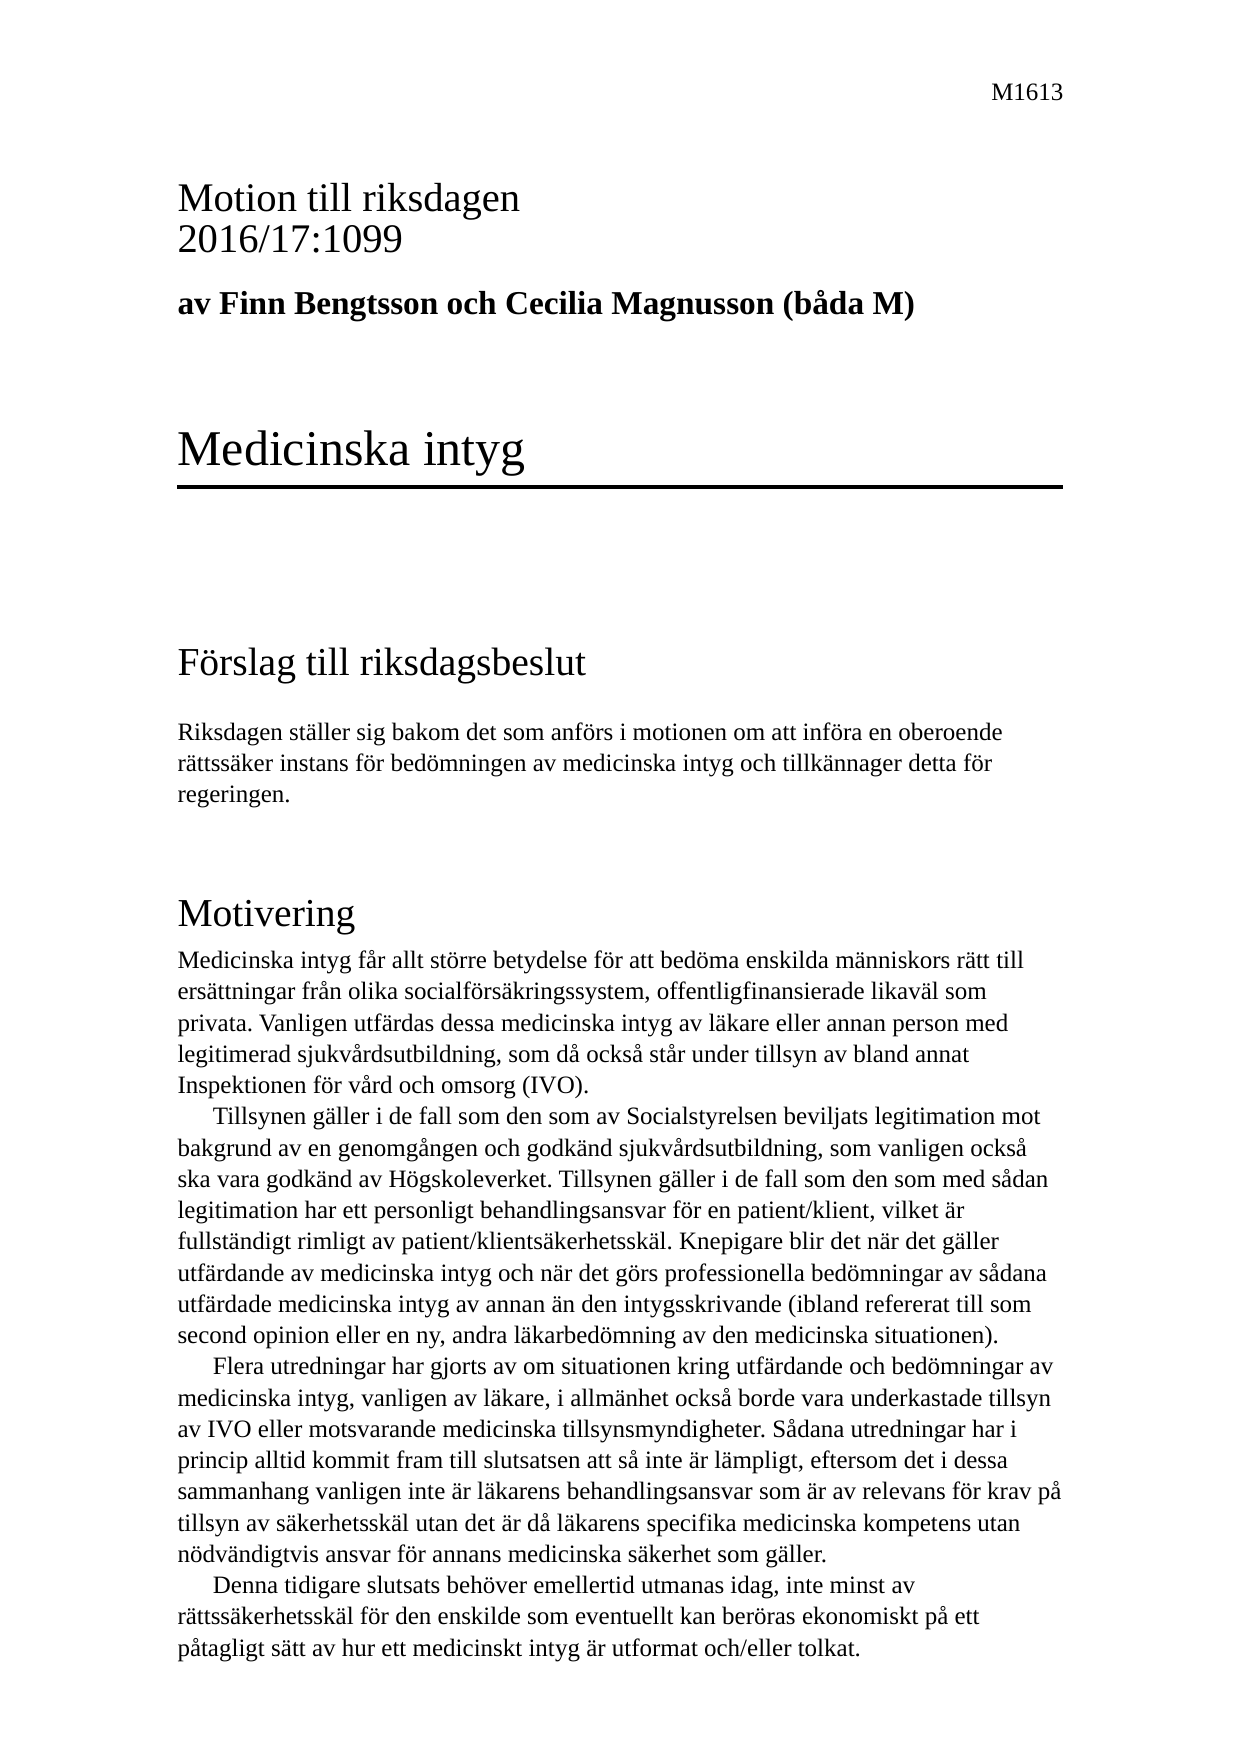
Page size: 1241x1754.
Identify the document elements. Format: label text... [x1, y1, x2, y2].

subtitle Motivering [177, 894, 1063, 934]
text Denna tidigare slutsats behöver emellertid utmanas idag, inte minst av rättssäkerhetsskäl för den enskilde som eventuellt kan beröras ekonomiskt på ett påtagligt sätt av hur ett medicinskt intyg är utformat och/eller tolkat. [177, 1568, 1063, 1661]
text Flera utredningar har gjorts av om situationen kring utfärdande och bedömningar av medicinska intyg, vanligen av läkare, i allmänhet också borde vara underkastade tillsyn av IVO eller motsvarande medicinska tillsynsmyndigheter. Sådana utredningar har i princip alltid kommit fram till slutsatsen att så inte är lämpligt, eftersom det i dessa sammanhang vanligen inte är läkarens behandlingsansvar som är av relevans för krav på tillsyn av säkerhetsskäl utan det är då läkarens specifika medicinska kompetens utan nödvändigtvis ansvar för annans medicinska säkerhet som gäller. [177, 1349, 1063, 1568]
text Medicinska intyg får allt större betydelse för att bedöma enskilda människors rätt till ersättningar från olika socialförsäkringssystem, offentligfinansierade likaväl som privata. Vanligen utfärdas dessa medicinska intyg av läkare eller annan person med legitimerad sjukvårdsutbildning, som då också står under tillsyn av bland annat Inspektionen för vård och omsorg (IVO). [177, 943, 1063, 1099]
text Tillsynen gäller i de fall som den som av Socialstyrelsen beviljats legitimation mot bakgrund av en genomgången och godkänd sjukvårdsutbildning, som vanligen också ska vara godkänd av Högskoleverket. Tillsynen gäller i de fall som den som med sådan legitimation har ett personligt behandlingsansvar för en patient/klient, vilket är fullständigt rimligt av patient/klientsäkerhetsskäl. Knepigare blir det när det gäller utfärdande av medicinska intyg och när det görs professionella bedömningar av sådana utfärdade medicinska intyg av annan än den intygsskrivande (ibland refererat till som second opinion eller en ny, andra läkarbedömning av den medicinska situationen). [177, 1099, 1063, 1349]
